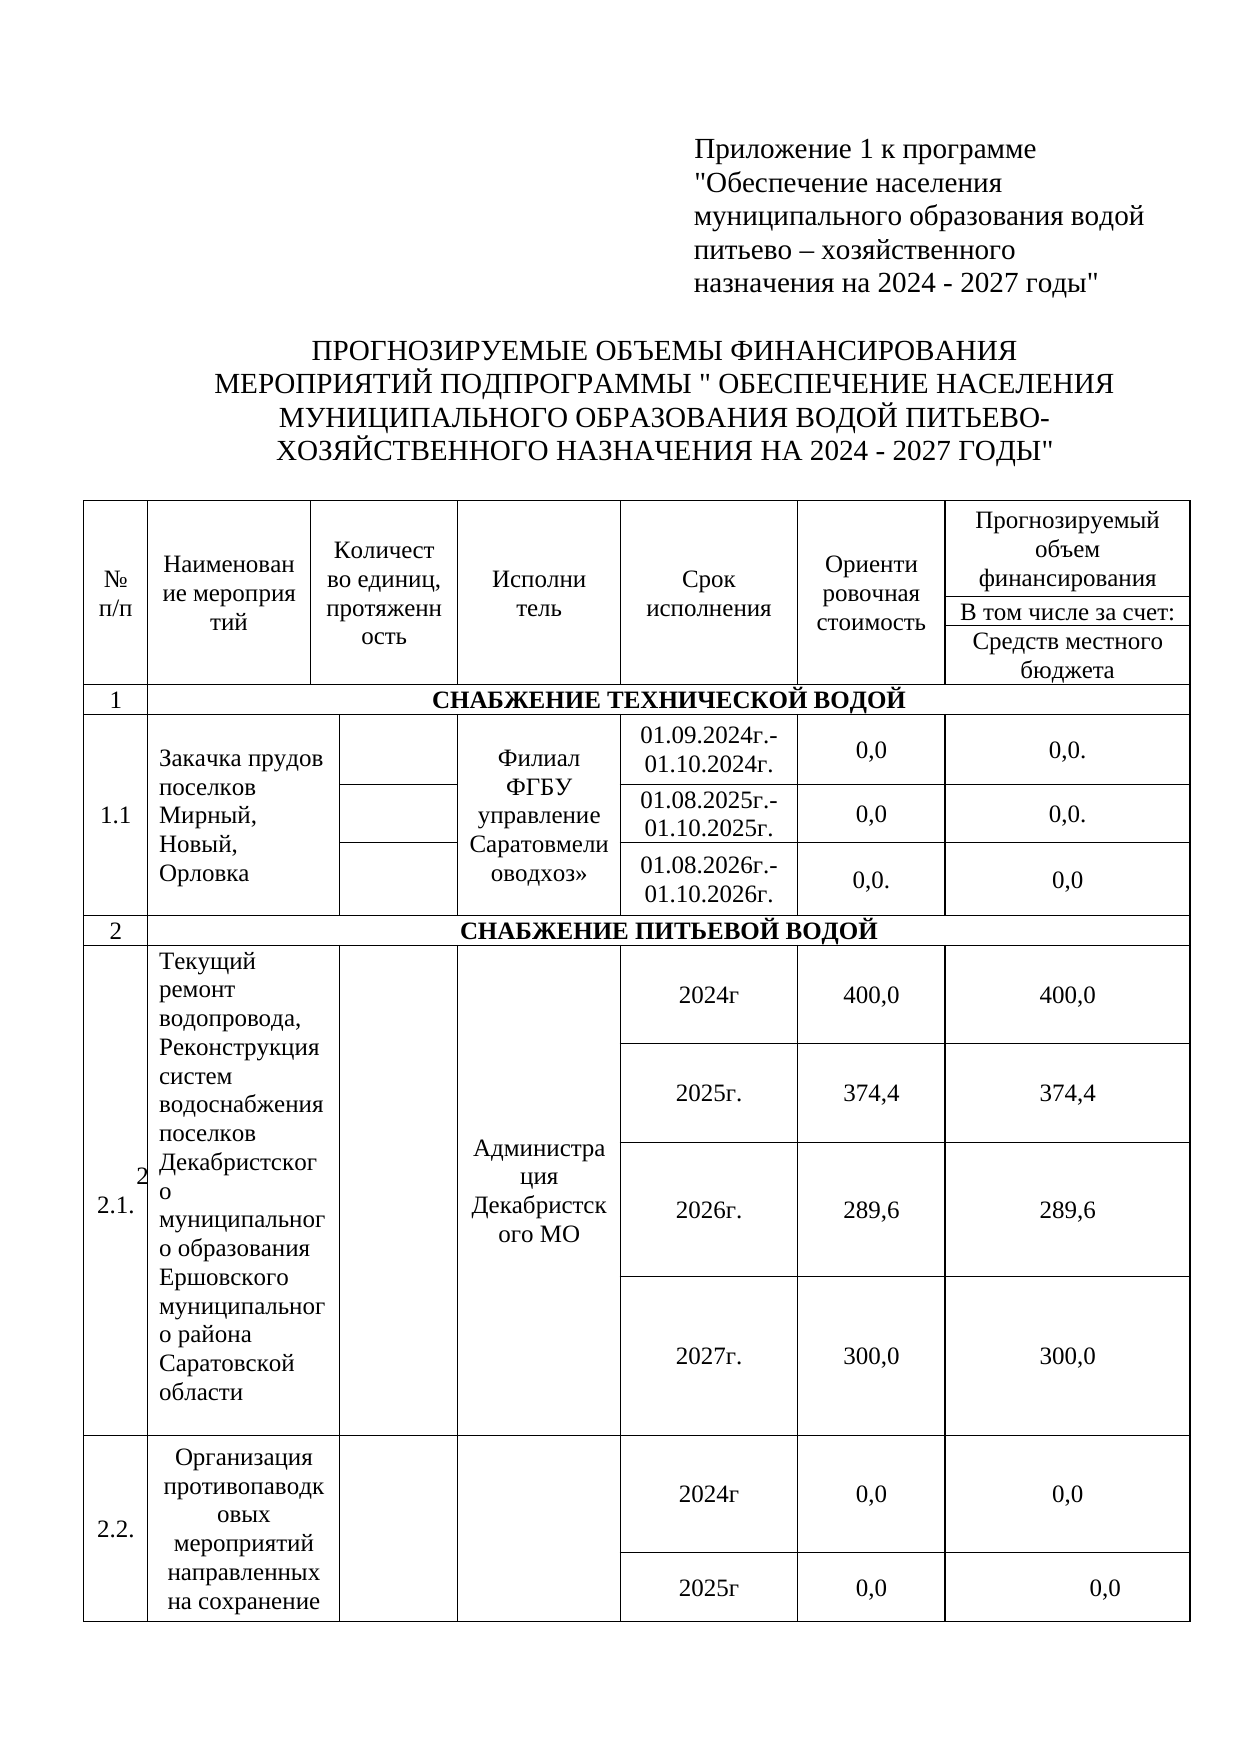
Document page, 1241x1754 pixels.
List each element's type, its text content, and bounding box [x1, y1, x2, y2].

table_cell [458, 1436, 620, 1621]
table_cell 300,0 [798, 1277, 944, 1434]
table_cell 289,6 [798, 1143, 944, 1276]
table_cell 400,0 [946, 946, 1189, 1043]
table_cell 0,0 [946, 1553, 1189, 1621]
table_cell 374,4 [798, 1044, 944, 1142]
text "Обеспечение населения муниципального образования водой питьево – хозяйственного назначения на 2024 - 2027 годы" [693, 165, 1152, 299]
table_cell [340, 785, 457, 842]
table_cell 374,4 [946, 1044, 1189, 1142]
table_header Срок исполнения [621, 501, 797, 684]
table_header № п/п [84, 501, 147, 684]
table_cell 2025г [621, 1553, 797, 1621]
table_cell 1 [84, 685, 147, 714]
table_header Количест во единиц, протяженность [311, 501, 457, 684]
table_cell 01.09.2024г.- 01.10.2024г. [621, 715, 797, 784]
table_cell [340, 843, 457, 915]
table_cell Организация противопаводковых мероприятий направленных на сохранение ГТС на водоемах, которые обеспечивают стратегический запас воды для жизнедеятельности населения Декабристского МО [148, 1436, 339, 1621]
table_cell 1.1 [84, 715, 147, 915]
table_cell 0,0. [946, 715, 1189, 784]
table_cell 2.2. [84, 1436, 147, 1621]
table_cell [340, 715, 457, 784]
table_cell Снабжение технической водой [148, 685, 1189, 714]
table_cell 0,0 [798, 1553, 944, 1621]
table_cell 0,0 [798, 715, 944, 784]
text Приложение 1 к программе [693, 131, 1152, 165]
table_header Наименование мероприя тий [148, 501, 310, 684]
table_header Прогнозируемый объем финансирования [946, 501, 1189, 596]
table_cell Средств местного бюджета [946, 626, 1189, 684]
text ПРОГНОЗИРУЕМЫЕ ОБЪЕМЫ ФИНАНСИРОВАНИЯ [177, 333, 1152, 366]
table_cell Администрация Декабристского МО [458, 946, 620, 1434]
table_header Ориенти ровочная стоимость [798, 501, 944, 684]
table_cell 400,0 [798, 946, 944, 1043]
table_cell 0,0 [798, 785, 944, 842]
table_cell 2026г. [621, 1143, 797, 1276]
table_cell 2027г. [621, 1277, 797, 1434]
table_cell Закачка прудов поселков Мирный, Новый, Орловка [148, 715, 339, 915]
text МЕРОПРИЯТИЙ ПОДПРОГРАММЫ " ОБЕСПЕЧЕНИЕ НАСЕЛЕНИЯ МУНИЦИПАЛЬНОГО ОБРАЗОВАНИЯ ВОДОЙ ПИТЬЕВО-ХОЗЯЙСТВЕННОГО НАЗНАЧЕНИЯ НА 2024 - 2027 ГОДЫ" [177, 366, 1152, 467]
table_cell 289,6 [946, 1143, 1189, 1276]
table_header Исполни тель [458, 501, 620, 684]
table_cell 01.08.2025г.- 01.10.2025г. [621, 785, 797, 842]
table_cell 2 [84, 916, 147, 945]
table_cell 2025г. [621, 1044, 797, 1142]
table_cell 2024г [621, 946, 797, 1043]
table_cell Текущий ремонт водопровода, Реконструкция систем водоснабжения поселков Декабристского муниципального образования Ершовского муниципального района Саратовской области [148, 946, 339, 1434]
table_cell 22.1. [84, 946, 147, 1434]
table_cell Филиал ФГБУ управление Саратовмелиоводхоз» [458, 715, 620, 915]
table_cell Снабжение питьевой водой [148, 916, 1189, 945]
table_cell 01.08.2026г.-01.10.2026г. [621, 843, 797, 915]
table_cell 0,0 [946, 843, 1189, 915]
table_cell 0,0. [798, 843, 944, 915]
table_cell 0,0. [946, 785, 1189, 842]
table_cell 300,0 [946, 1277, 1189, 1434]
table_cell 2024г [621, 1436, 797, 1552]
table_cell В том числе за счет: [946, 597, 1189, 625]
table_cell 0,0 [946, 1436, 1189, 1552]
table_cell [340, 946, 457, 1434]
table_cell 0,0 [798, 1436, 944, 1552]
table_cell [340, 1436, 457, 1621]
